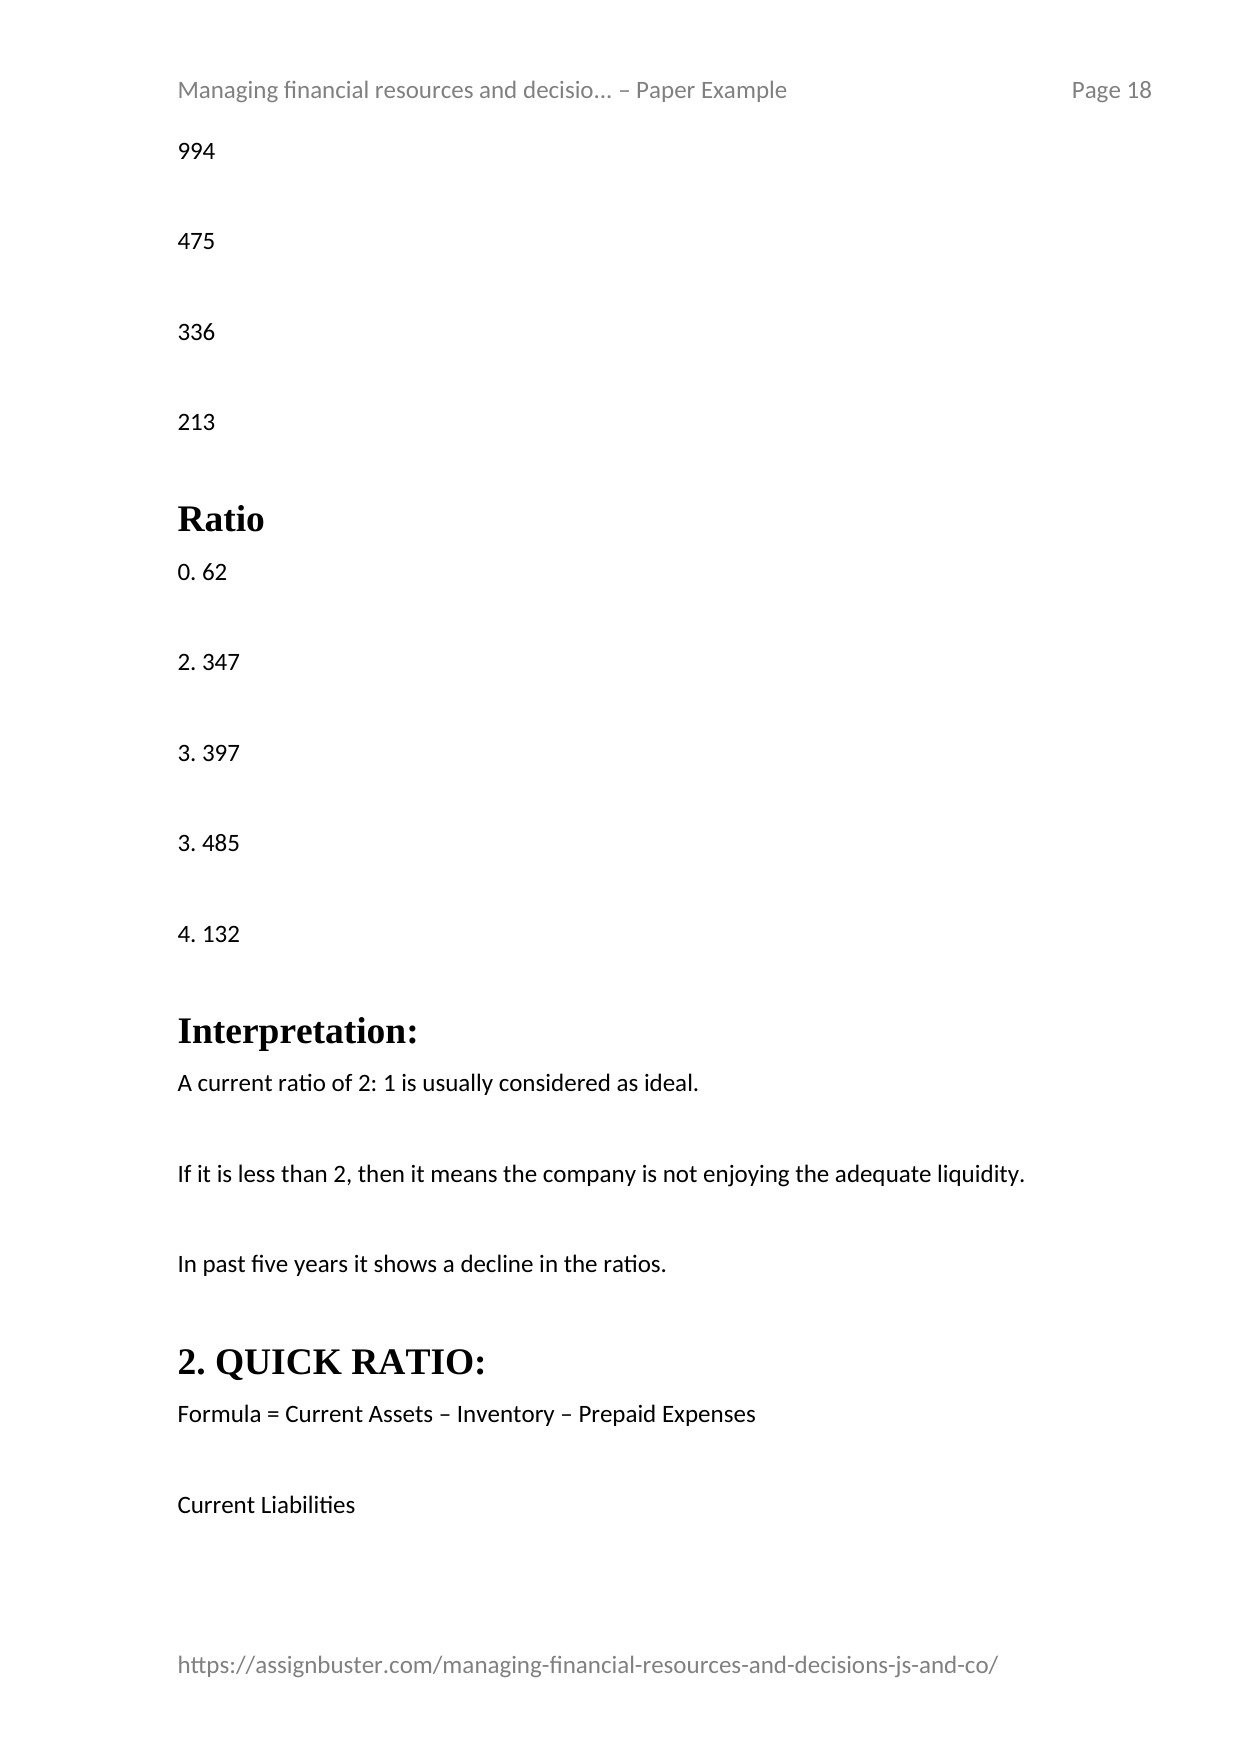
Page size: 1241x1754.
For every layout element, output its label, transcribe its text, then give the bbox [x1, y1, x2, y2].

text 336 [177, 316, 1152, 346]
subtitle Interpretation: [177, 1008, 1152, 1052]
subtitle Ratio [177, 497, 1152, 540]
text 2. 347 [177, 646, 1152, 677]
text 994 [177, 135, 1152, 165]
text 0. 62 [177, 556, 1152, 586]
text In past five years it shows a decline in the ratios. [177, 1249, 1152, 1279]
subtitle 2. QUICK RATIO: [177, 1339, 1152, 1382]
text 3. 485 [177, 827, 1152, 858]
text A current ratio of 2: 1 is usually considered as ideal. [177, 1068, 1152, 1098]
text If it is less than 2, then it means the company is not enjoying the adequate liquidity. [177, 1158, 1152, 1189]
text 4. 132 [177, 918, 1152, 948]
text Current Liabilities [177, 1489, 1152, 1519]
text 475 [177, 225, 1152, 256]
text 3. 397 [177, 737, 1152, 767]
text Formula = Current Assets – Inventory – Prepaid Expenses [177, 1398, 1152, 1429]
text 213 [177, 406, 1152, 437]
